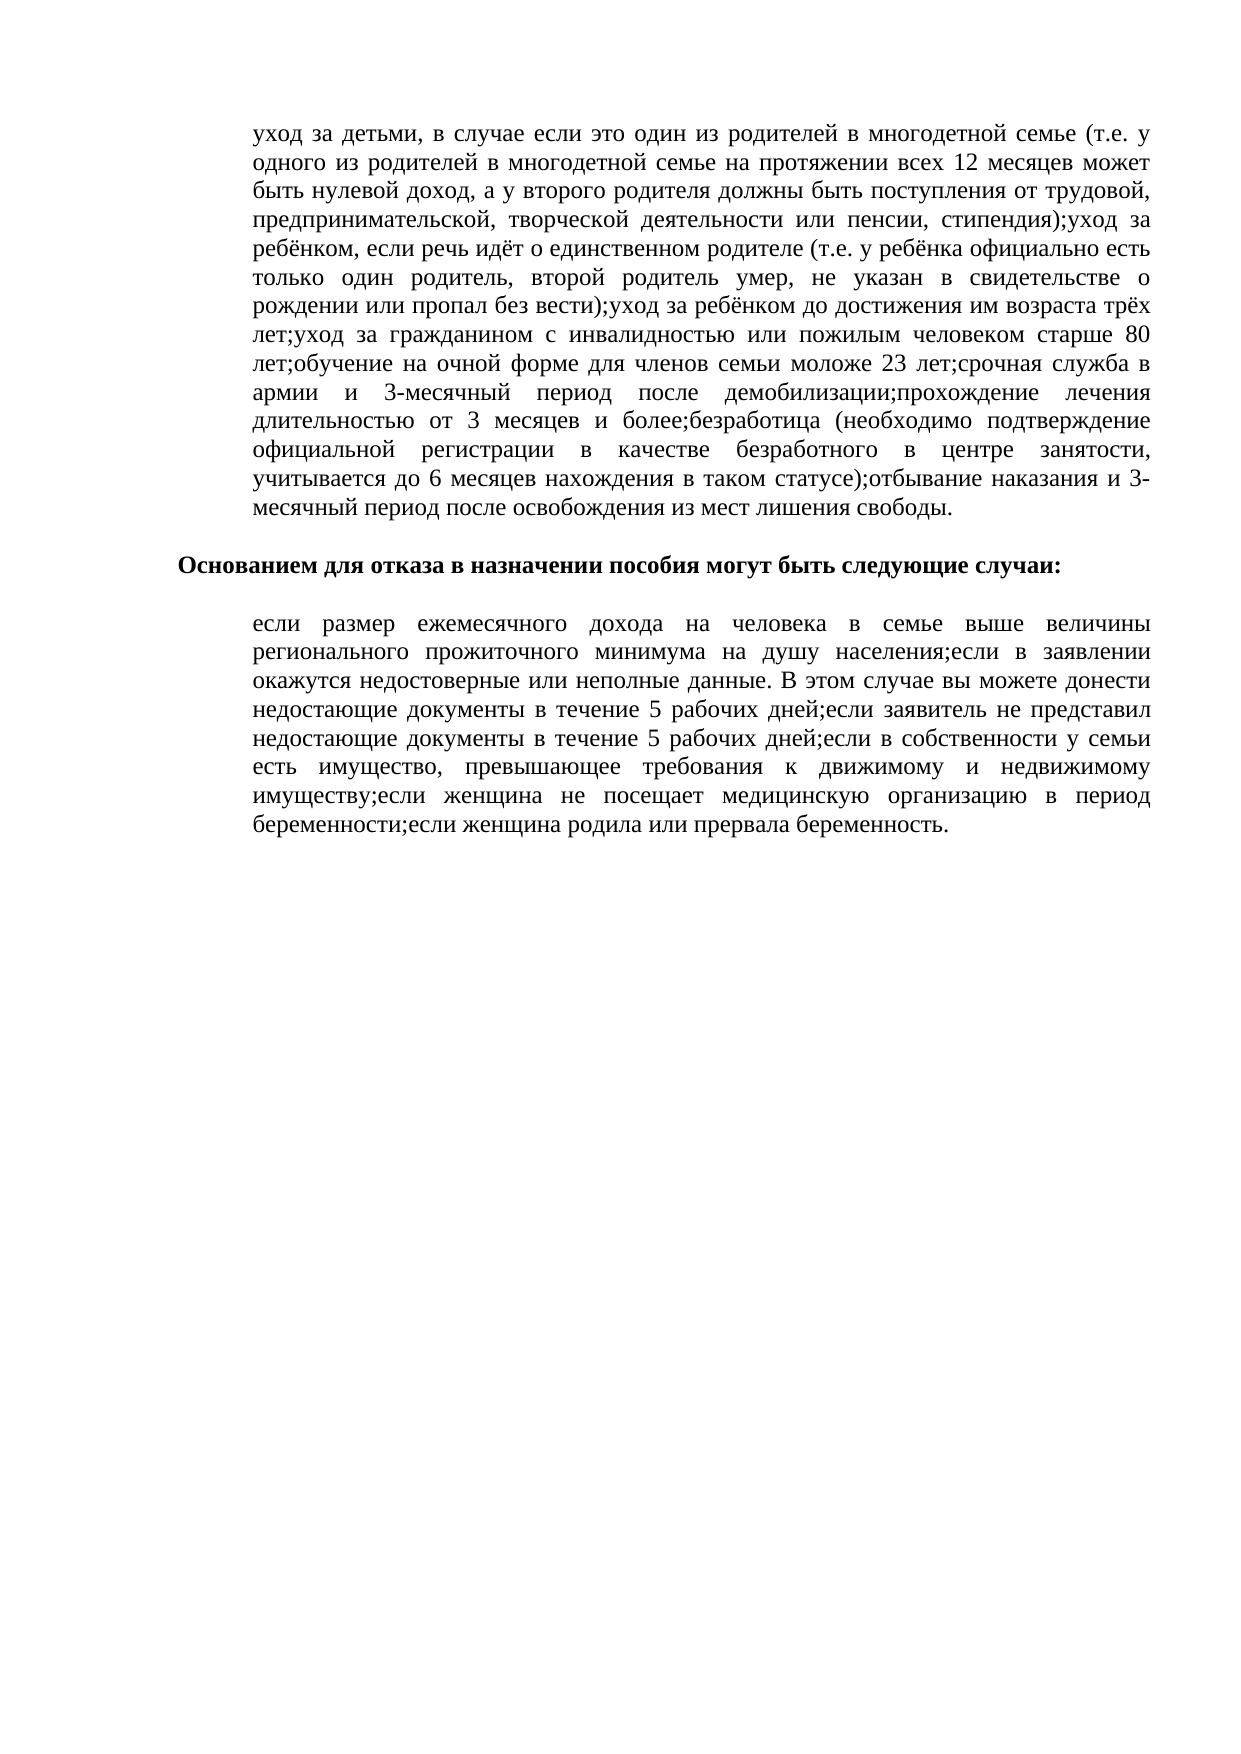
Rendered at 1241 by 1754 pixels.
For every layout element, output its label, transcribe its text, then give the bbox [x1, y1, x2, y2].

text уход за детьми, в случае если это один из родителей в многодетной семье (т.е. у одного из родителей в многодетной семье на протяжении всех 12 месяцев может быть нулевой доход, а у второго родителя должны быть поступления от трудовой, предпринимательской, творческой деятельности или пенсии, стипендия);уход за ребёнком, если речь идёт о единственном родителе (т.е. у ребёнка официально есть только один родитель, второй родитель умер, не указан в свидетельстве о рождении или пропал без вести);уход за ребёнком до достижения им возраста трёх лет;уход за гражданином с инвалидностью или пожилым человеком старше 80 лет;обучение на очной форме для членов семьи моложе 23 лет;срочная служба в армии и 3-месячный период после демобилизации;прохождение лечения длительностью от 3 месяцев и более;безработица (необходимо подтверждение официальной регистрации в качестве безработного в центре занятости, учитывается до 6 месяцев нахождения в таком статусе);отбывание наказания и 3-месячный период после освобождения из мест лишения свободы. [252, 118, 1152, 521]
text если размер ежемесячного дохода на человека в семье выше величины регионального прожиточного минимума на душу населения;если в заявлении окажутся недостоверные или неполные данные. В этом случае вы можете донести недостающие документы в течение 5 рабочих дней;если заявитель не представил недостающие документы в течение 5 рабочих дней;если в собственности у семьи есть имущество, превышающее требования к движимому и недвижимому имуществу;если женщина не посещает медицинскую организацию в период беременности;если женщина родила или прервала беременность. [252, 608, 1152, 838]
text Основанием для отказа в назначении пособия могут быть следующие случаи: [177, 550, 1152, 578]
